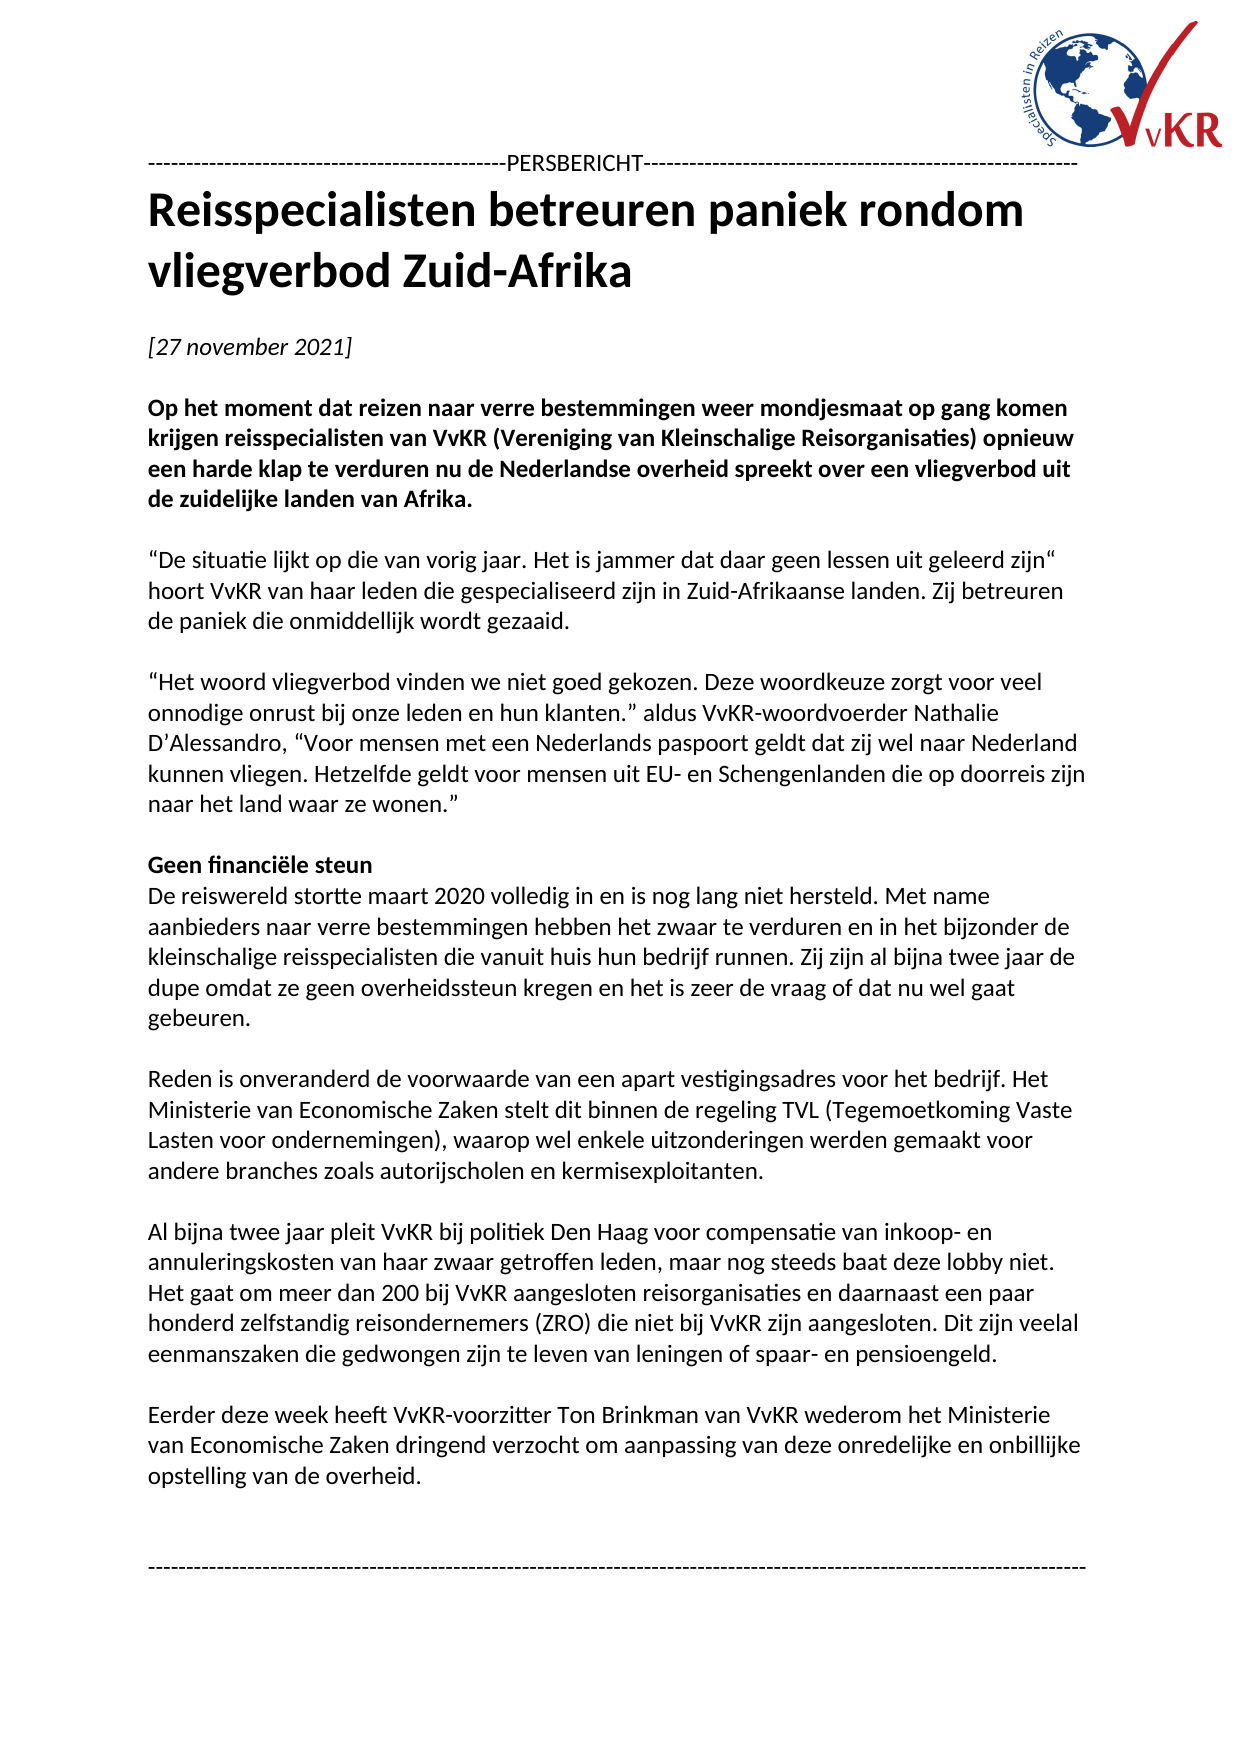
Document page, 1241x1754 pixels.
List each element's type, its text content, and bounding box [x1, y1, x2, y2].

picture [1021, 21, 1223, 147]
text Geen financiële steun [148, 849, 1093, 880]
text “De situatie lijkt op die van vorig jaar. Het is jammer dat daar geen lessen uit geleerd zijn“ hoort VvKR van haar leden die gespecialiseerd zijn in Zuid-Afrikaanse landen. Zij betreuren de paniek die onmiddellijk wordt gezaaid. [148, 544, 1093, 636]
text Reden is onveranderd de voorwaarde van een apart vestigingsadres voor het bedrijf. Het Ministerie van Economische Zaken stelt dit binnen de regeling TVL (Tegemoetkoming Vaste Lasten voor ondernemingen), waarop wel enkele uitzonderingen werden gemaakt voor andere branches zoals autorijscholen en kermisexploitanten. [148, 1063, 1093, 1185]
text Al bijna twee jaar pleit VvKR bij politiek Den Haag voor compensatie van inkoop- en annuleringskosten van haar zwaar getroffen leden, maar nog steeds baat deze lobby niet. Het gaat om meer dan 200 bij VvKR aangesloten reisorganisaties en daarnaast een paar honderd zelfstandig reisondernemers (ZRO) die niet bij VvKR zijn aangesloten. Dit zijn veelal eenmanszaken die gedwongen zijn te leven van leningen of spaar- en pensioengeld. [148, 1216, 1093, 1368]
text Reisspecialisten betreuren paniek rondom vliegverbod Zuid-Afrika [148, 178, 1093, 300]
text Eerder deze week heeft VvKR-voorzitter Ton Brinkman van VvKR wederom het Ministerie van Economische Zaken dringend verzocht om aanpassing van deze onredelijke en onbillijke opstelling van de overheid. [148, 1399, 1093, 1491]
text “Het woord vliegverbod vinden we niet goed gekozen. Deze woordkeuze zorgt voor veel onnodige onrust bij onze leden en hun klanten.” aldus VvKR-woordvoerder Nathalie D’Alessandro, “Voor mensen met een Nederlands paspoort geldt dat zij wel naar Nederland kunnen vliegen. Hetzelfde geldt voor mensen uit EU- en Schengenlanden die op doorreis zijn naar het land waar ze wonen.” [148, 666, 1093, 819]
text Op het moment dat reizen naar verre bestemmingen weer mondjesmaat op gang komen krijgen reisspecialisten van VvKR (Vereniging van Kleinschalige Reisorganisaties) opnieuw een harde klap te verduren nu de Nederlandse overheid spreekt over een vliegverbod uit de zuidelijke landen van Afrika. [148, 392, 1093, 514]
text De reiswereld stortte maart 2020 volledig in en is nog lang niet hersteld. Met name aanbieders naar verre bestemmingen hebben het zwaar te verduren en in het bijzonder de kleinschalige reisspecialisten die vanuit huis hun bedrijf runnen. Zij zijn al bijna twee jaar de dupe omdat ze geen overheidssteun kregen en het is zeer de vraag of dat nu wel gaat gebeuren. [148, 880, 1093, 1033]
text --------------------------------------------------------------------------------------------------------------------------- [148, 1552, 1093, 1582]
text [27 november 2021] [148, 331, 1093, 361]
text -----------------------------------------------PERSBERICHT--------------------------------------------------------- [148, 148, 1093, 178]
